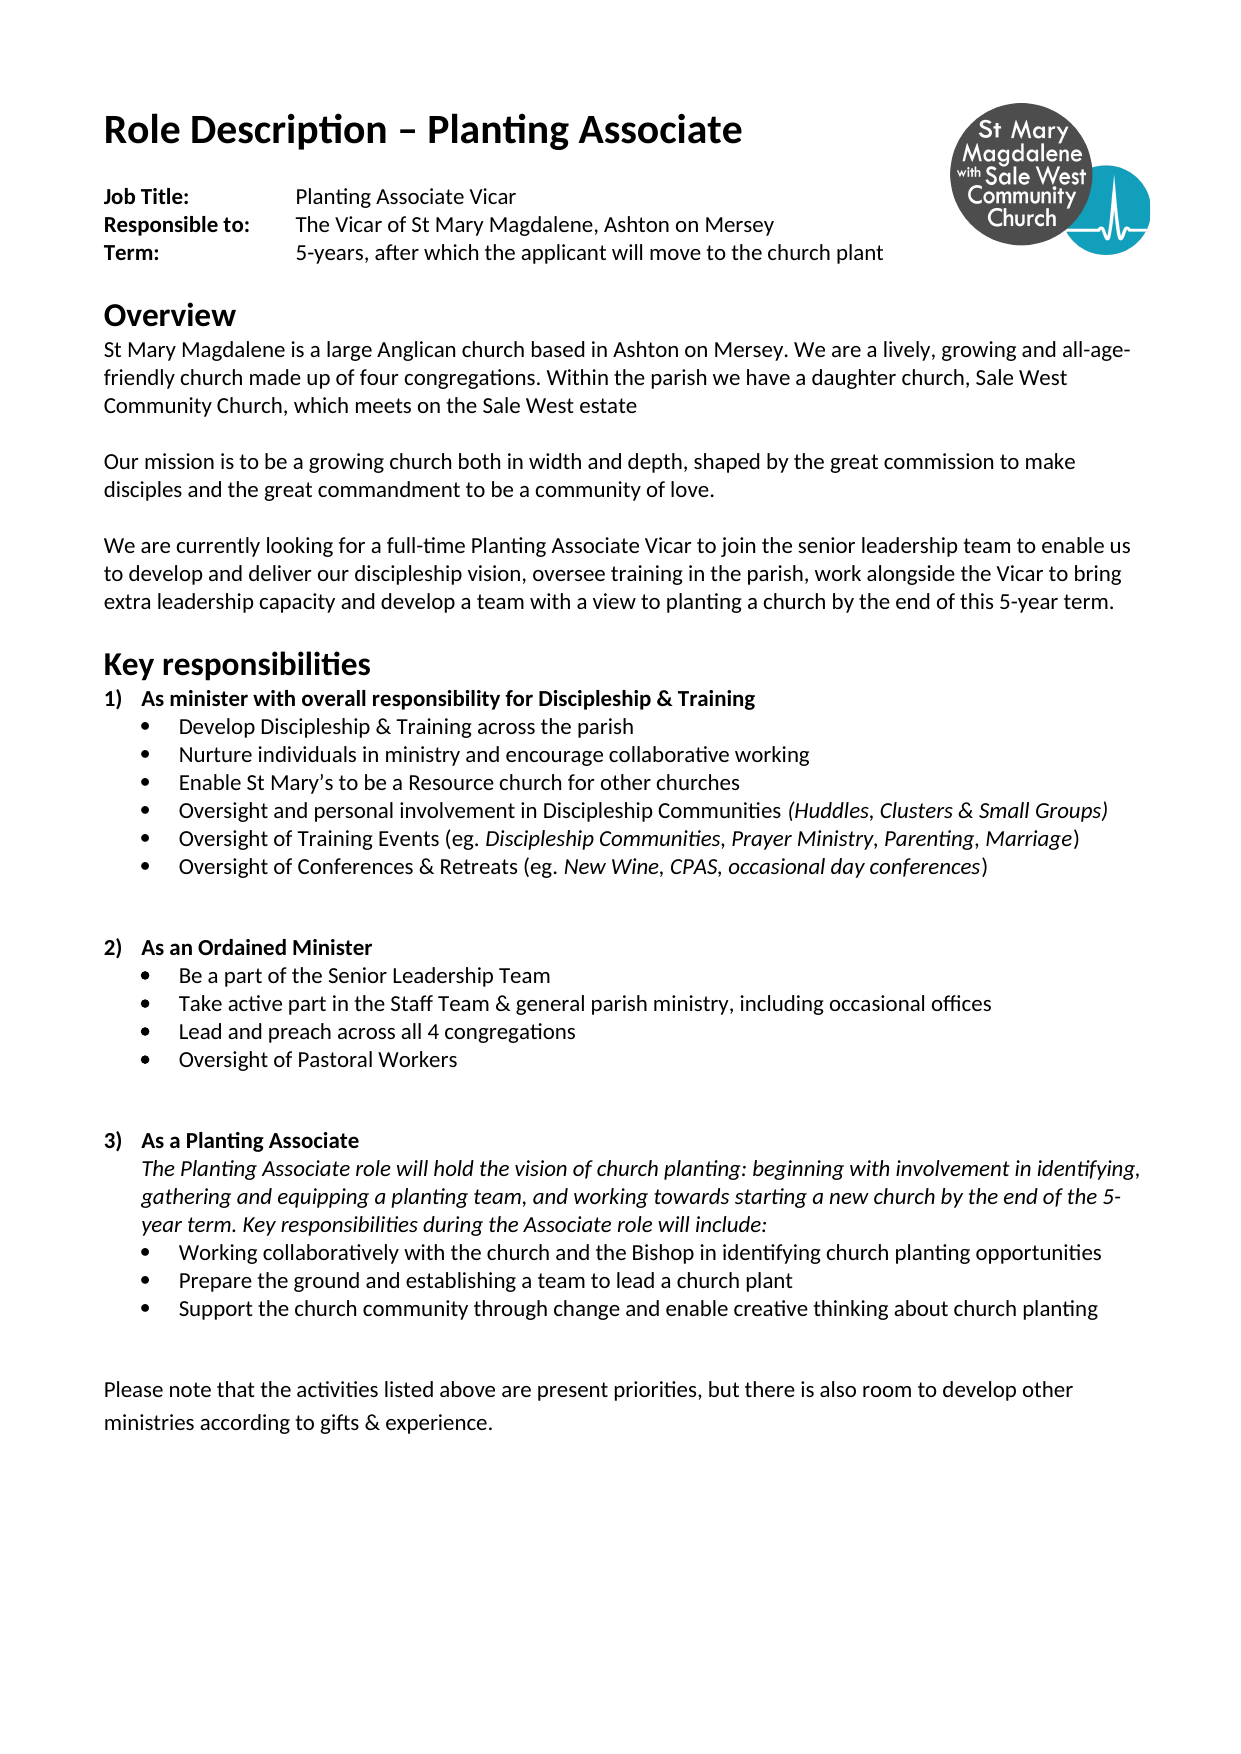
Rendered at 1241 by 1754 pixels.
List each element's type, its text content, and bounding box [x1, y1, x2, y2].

list Prepare the ground and establishing a team to lead a church plant [141, 1266, 1164, 1294]
list Support the church community through change and enable creative thinking about church planting [141, 1294, 1164, 1322]
list Take active part in the Staff Team & general parish ministry, including occasional offices [141, 989, 1164, 1017]
picture [950, 103, 1150, 255]
text St Mary Magdalene is a large Anglican church based in Ashton on Mersey. We are a lively, growing and all-age-friendly church made up of four congregations. Within the parish we have a daughter church, Sale West Community Church, which meets on the Sale West estate [103, 335, 1152, 419]
list As minister with overall responsibility for Discipleship & Training [103, 684, 1164, 712]
text The Planting Associate role will hold the vision of church planting: beginning with involvement in identifying, gathering and equipping a planting team, and working towards starting a new church by the end of the 5-year term. Key responsibilities during the Associate role will include: [141, 1154, 1152, 1238]
text Job Title: Planting Associate Vicar [103, 182, 950, 210]
text We are currently looking for a full-time Planting Associate Vicar to join the senior leadership team to enable us to develop and deliver our discipleship vision, oversee training in the parish, work alongside the Vicar to bring extra leadership capacity and develop a team with a view to planting a church by the end of this 5-year term. [103, 531, 1152, 615]
list Develop Discipleship & Training across the parish [141, 712, 1164, 740]
text Responsible to: The Vicar of St Mary Magdalene, Ashton on Mersey [103, 210, 950, 238]
text Term: 5-years, after which the applicant will move to the church plant [103, 238, 1152, 266]
text Please note that the activities listed above are present priorities, but there is also room to develop other ministries according to gifts & experience. [103, 1376, 1164, 1436]
text Our mission is to be a growing church both in width and depth, shaped by the great commission to make disciples and the great commandment to be a community of love. [103, 447, 1152, 503]
list Nurture individuals in ministry and encourage collaborative working [141, 740, 1164, 768]
list Oversight of Pastoral Workers [141, 1045, 1164, 1073]
text Role Description – Planting Associate [103, 103, 950, 154]
list Oversight of Conferences & Retreats (eg. New Wine, CPAS, occasional day conferences) [141, 852, 1164, 880]
list As a Planting Associate [103, 1126, 1164, 1154]
text Key responsibilities [103, 643, 1152, 684]
text Overview [103, 294, 1152, 335]
list Lead and preach across all 4 congregations [141, 1017, 1164, 1045]
list Working collaboratively with the church and the Bishop in identifying church planting opportunities [141, 1238, 1164, 1266]
list As an Ordained Minister [103, 933, 1164, 961]
list Oversight and personal involvement in Discipleship Communities (Huddles, Clusters & Small Groups) [141, 796, 1164, 824]
list Oversight of Training Events (eg. Discipleship Communities, Prayer Ministry, Parenting, Marriage) [141, 824, 1164, 852]
list Be a part of the Senior Leadership Team [141, 961, 1164, 989]
list Enable St Mary’s to be a Resource church for other churches [141, 768, 1164, 796]
